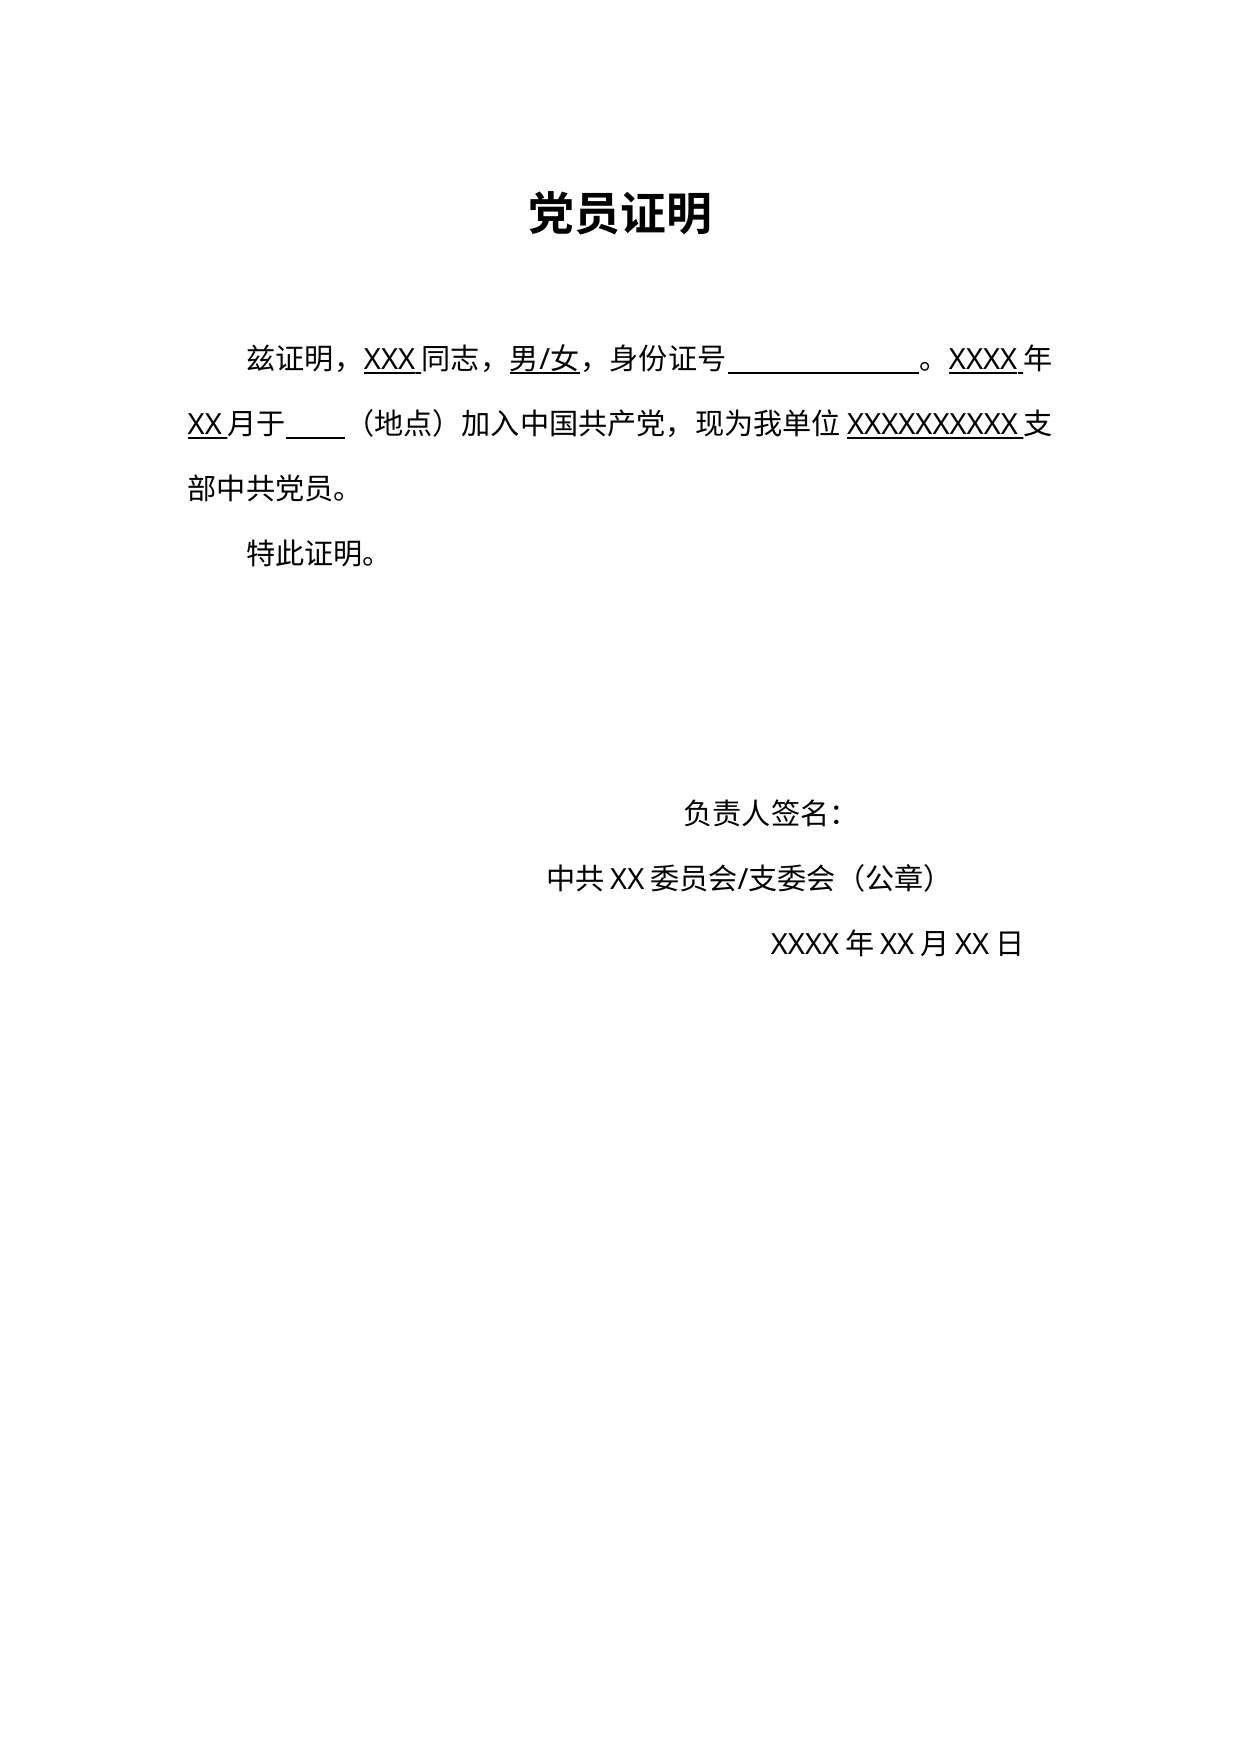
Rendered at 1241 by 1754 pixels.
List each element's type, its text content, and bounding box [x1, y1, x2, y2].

text 负责人签名： [187, 779, 936, 844]
text 特此证明。 [187, 519, 1053, 584]
text 兹证明，XXX同志，男/女，身份证号 。XXXX年XX月于 （地点）加入中国共产党，现为我单位XXXXXXXXXX支部中共党员。 [187, 324, 1053, 519]
text 中共XX委员会/支委会（公章） [187, 844, 1053, 909]
text 党员证明 [187, 162, 1053, 259]
text XXXX年XX月XX日 [187, 909, 1053, 974]
